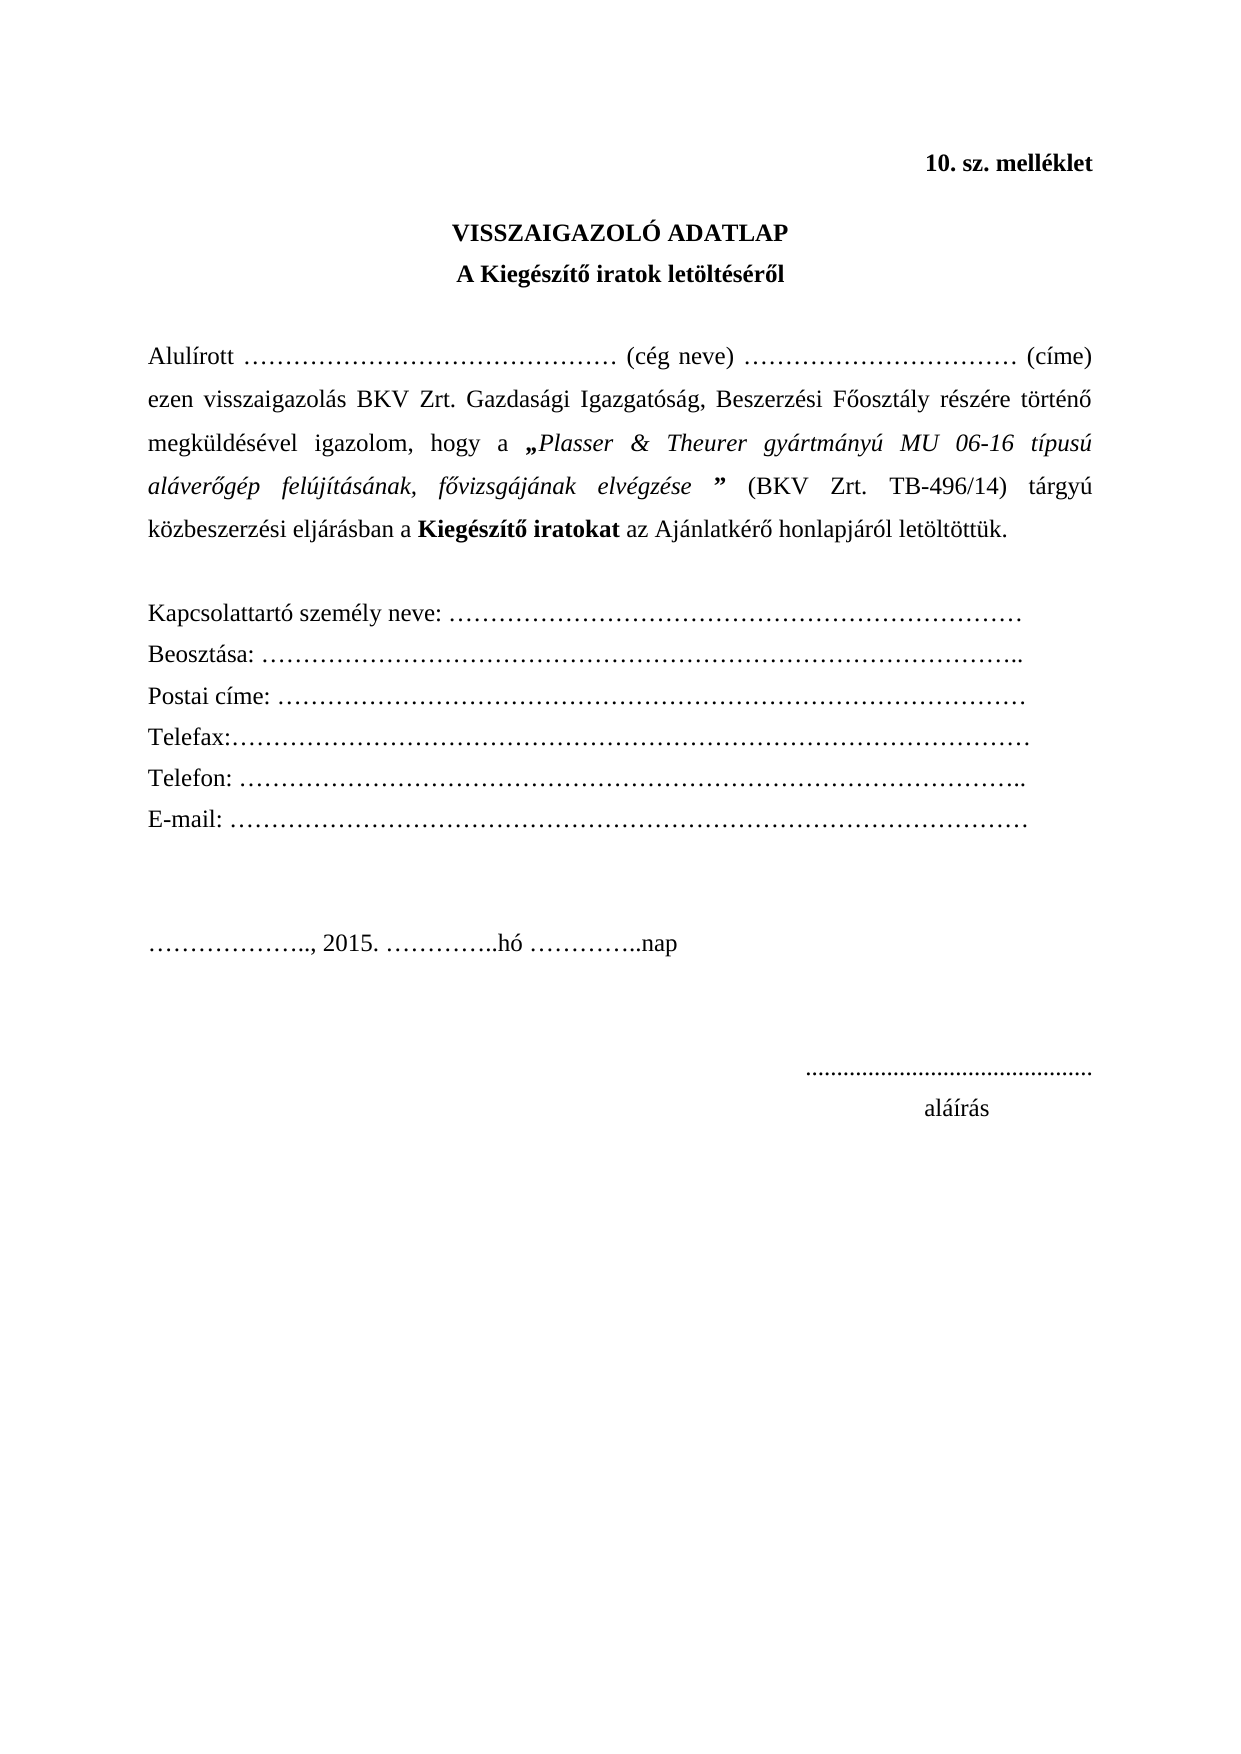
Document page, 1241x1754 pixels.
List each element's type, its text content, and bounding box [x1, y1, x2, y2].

text A Kiegészítő iratok letöltéséről [148, 259, 1093, 288]
text Kapcsolattartó személy neve: …………………………………………………………… [148, 598, 1093, 627]
text E-mail: …………………………………………………………………………………… [148, 804, 1093, 833]
text Telefax:…………………………………………………………………………………… [148, 722, 1093, 751]
text 10. sz. melléklet [148, 148, 1093, 176]
text Alulírott ……………………………………… (cég neve) …………………………… (címe) ezen visszaigazolás BKV Zrt. Gazdasági Igazgatóság, Beszerzési Főosztály részére történő megküldésével igazolom, hogy a „Plasser & Theurer gyártmányú MU 06-16 típusú aláverőgép felújításának, fővizsgájának elvégzése ” (BKV Zrt. TB-496/14) tárgyú közbeszerzési eljárásban a Kiegészítő iratokat az Ajánlatkérő honlapjáról letöltöttük. [148, 341, 1093, 543]
text VISSZAIGAZOLÓ ADATLAP [148, 218, 1093, 246]
text Telefon: ………………………………………………………………………………….. [148, 763, 1093, 792]
text Beosztása: ……………………………………………………………………………….. [148, 639, 1093, 668]
text .............................................. [148, 1052, 1093, 1081]
text Postai címe: ……………………………………………………………………………… [148, 681, 1093, 709]
text ……………….., 2015. …………..hó …………..nap [148, 928, 1093, 957]
text aláírás [148, 1093, 989, 1122]
